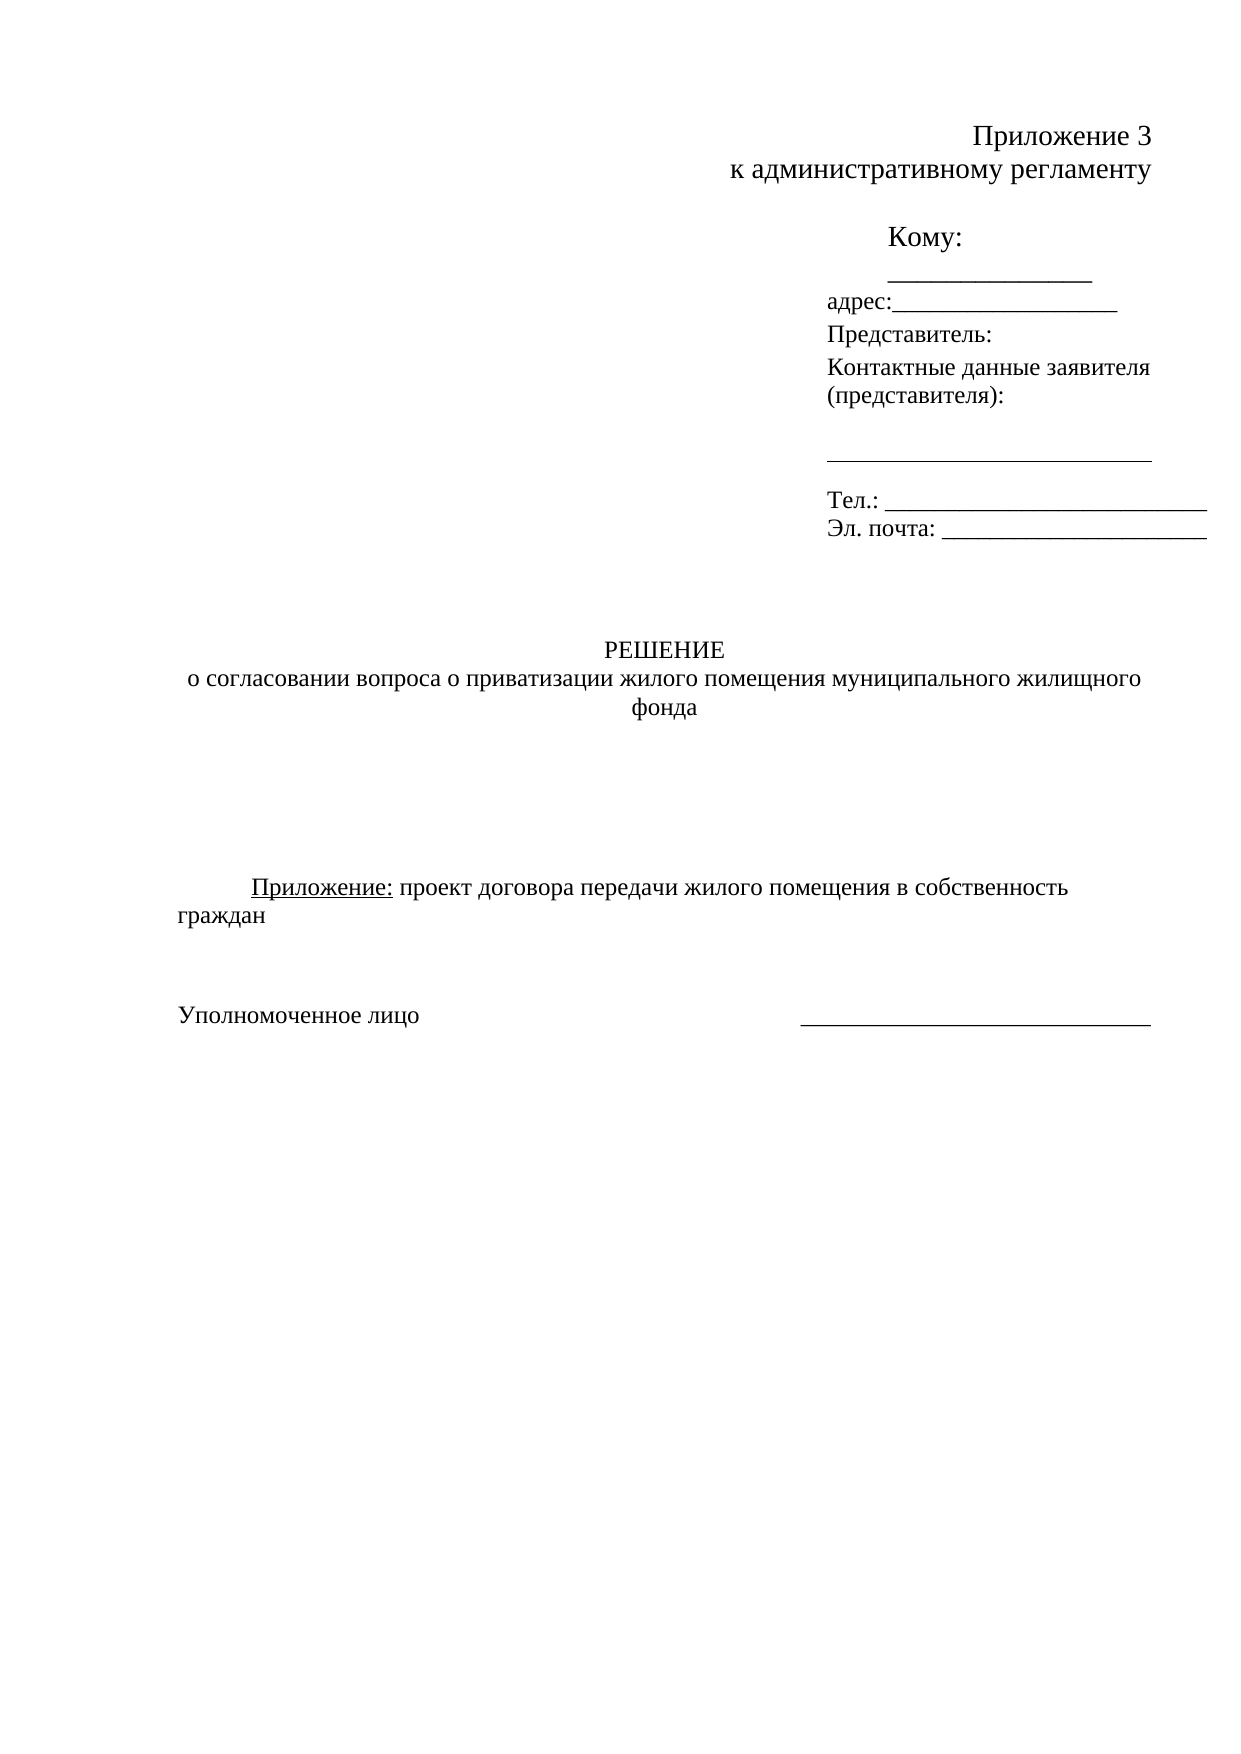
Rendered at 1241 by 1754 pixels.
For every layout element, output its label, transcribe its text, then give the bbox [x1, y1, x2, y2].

text Контактные данные заявителя (представителя): [827, 352, 1152, 409]
text Приложение 3 [177, 118, 1152, 152]
text о согласовании вопроса о приватизации жилого помещения муниципального жилищного фонда [177, 663, 1152, 721]
text Эл. почта: [827, 513, 1152, 542]
text Приложение: проект договора передачи жилого помещения в собственность граждан [177, 872, 1152, 929]
text Уполномоченное лицо ____________________________ [177, 1000, 1152, 1029]
text адрес:__________________ [827, 286, 1152, 314]
text Тел.: [827, 485, 1152, 513]
text Кому: ______________ [888, 219, 1152, 286]
text к административному регламенту [177, 152, 1152, 185]
text РЕШЕНИЕ [177, 635, 1152, 663]
text Представитель: [827, 319, 1152, 347]
